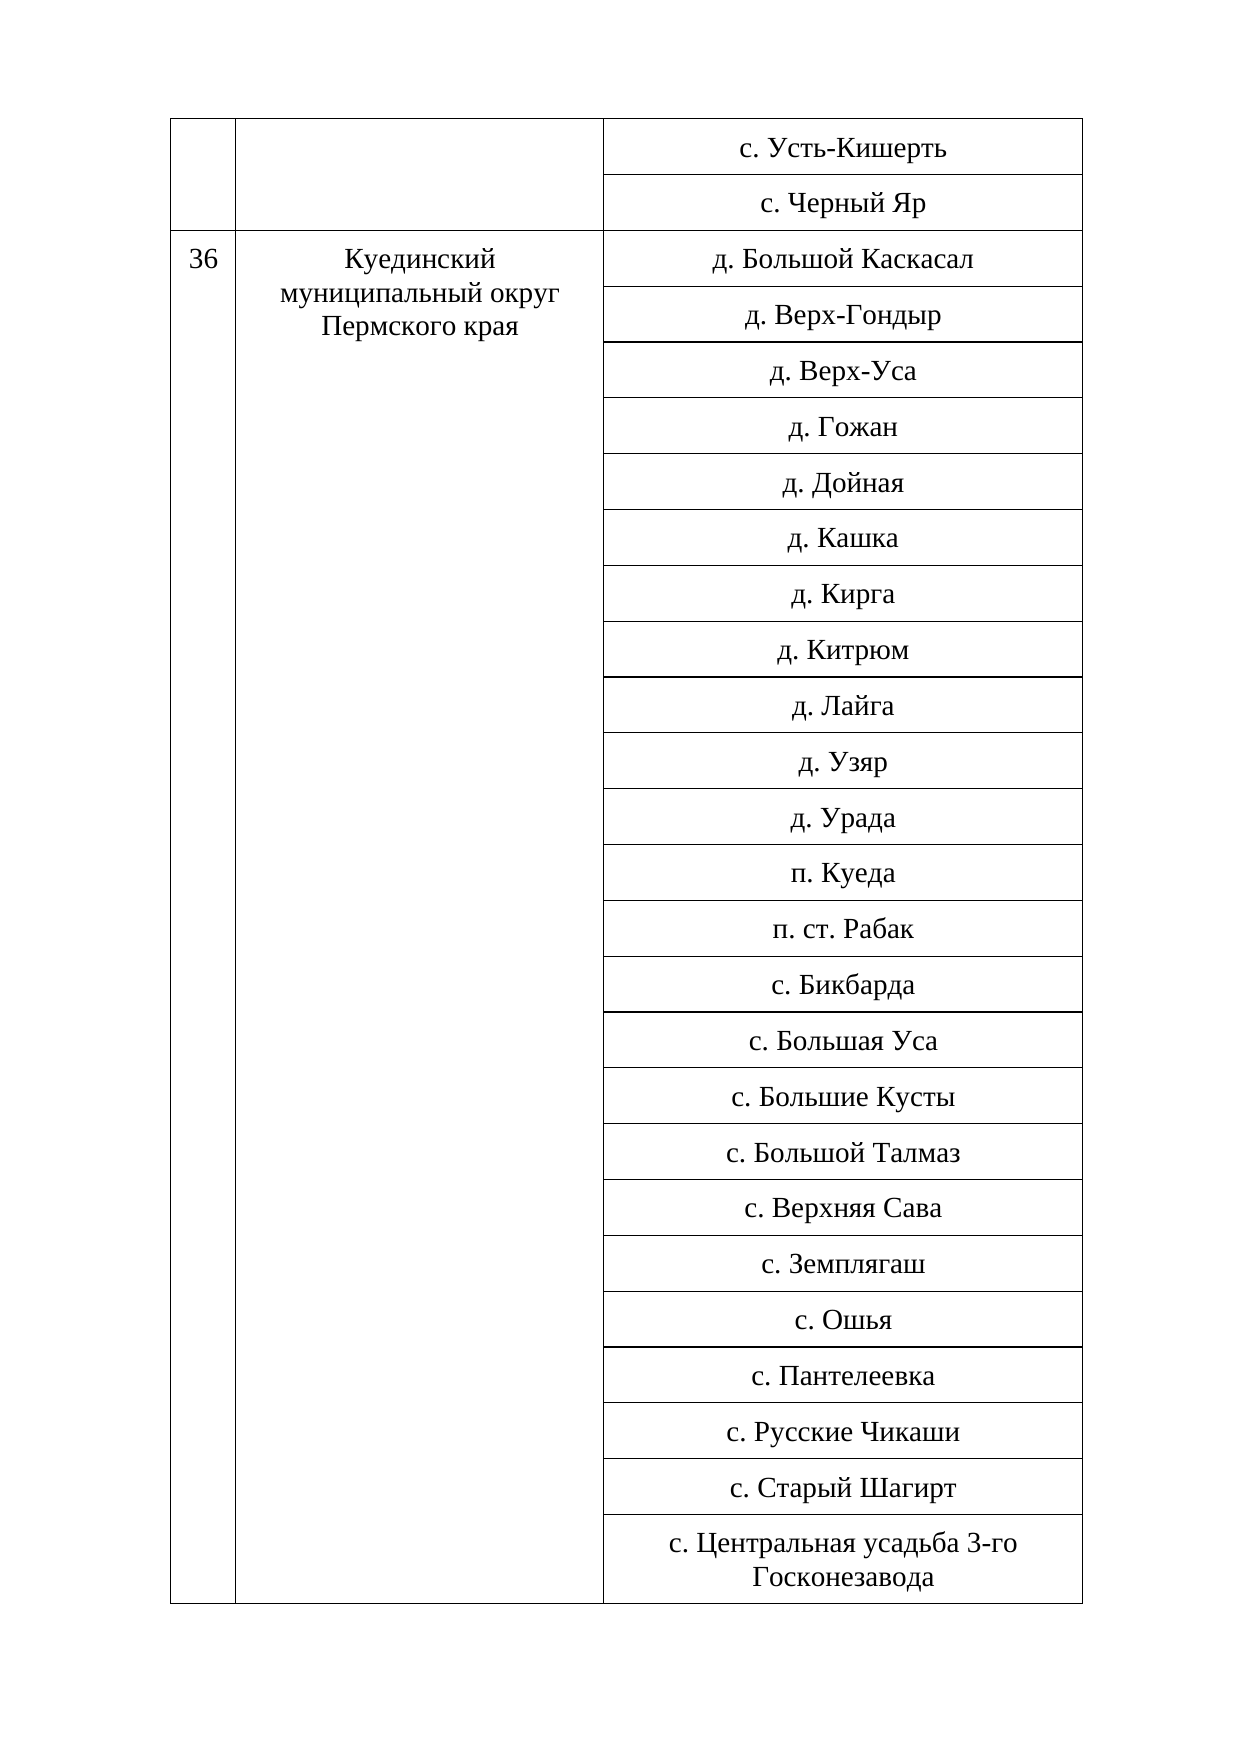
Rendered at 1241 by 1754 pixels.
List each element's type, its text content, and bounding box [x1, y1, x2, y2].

table_cell с. Земплягаш [604, 1236, 1082, 1291]
table_cell с. Большой Талмаз [604, 1124, 1082, 1179]
table_cell с. Усть-Кишерть [604, 119, 1082, 174]
table_cell с. Ошья [604, 1292, 1082, 1346]
table_cell с. Пантелеевка [604, 1348, 1082, 1402]
table_cell с. Черный Яр [604, 175, 1082, 230]
table_cell д. Урада [604, 789, 1082, 844]
table_cell д. Кашка [604, 510, 1082, 565]
table_cell п. ст. Рабак [604, 901, 1082, 956]
table_cell д. Лайга [604, 678, 1082, 732]
table_cell д. Дойная [604, 454, 1082, 509]
table_cell с. Бикбарда [604, 957, 1082, 1011]
table_cell д. Узяр [604, 733, 1082, 788]
table_cell д. Китрюм [604, 622, 1082, 676]
table_cell 36 [171, 231, 235, 1603]
table_cell д. Верх-Гондыр [604, 287, 1082, 341]
table_cell д. Большой Каскасал [604, 231, 1082, 286]
table_cell Куединский муниципальный округ Пермского края [236, 231, 603, 1603]
table_cell п. Куеда [604, 845, 1082, 900]
table_cell с. Центральная усадьба 3-го Госконезавода [604, 1515, 1082, 1603]
table_cell с. Старый Шагирт [604, 1459, 1082, 1514]
table_cell д. Гожан [604, 398, 1082, 453]
table_cell с. Большие Кусты [604, 1068, 1082, 1123]
table_cell с. Русские Чикаши [604, 1403, 1082, 1458]
table_cell с. Верхняя Сава [604, 1180, 1082, 1235]
table_cell д. Верх-Уса [604, 343, 1082, 397]
table_cell с. Большая Уса [604, 1013, 1082, 1067]
table_cell д. Кирга [604, 566, 1082, 621]
